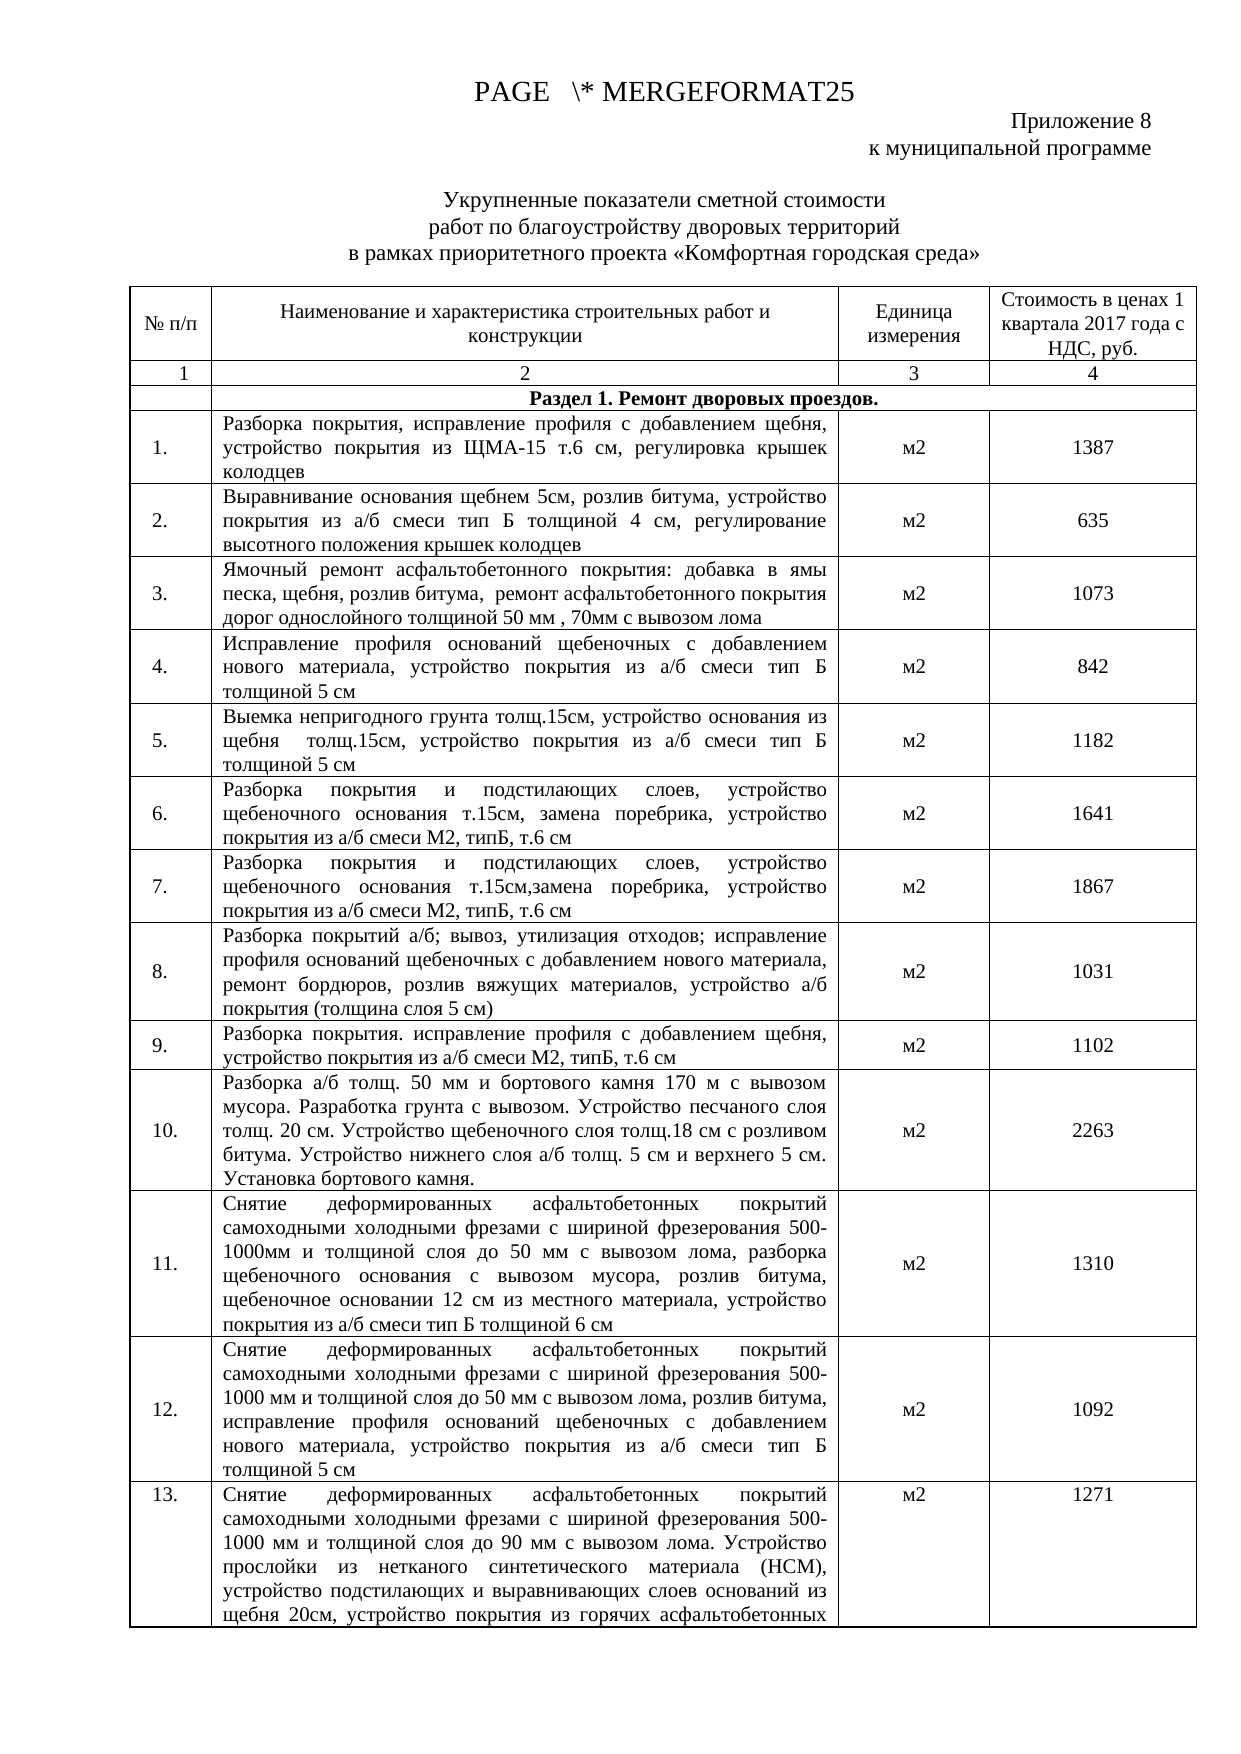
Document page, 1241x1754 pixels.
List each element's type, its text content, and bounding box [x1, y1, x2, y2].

table_cell [131, 777, 211, 849]
table_cell м2 [839, 411, 989, 483]
table_cell м2 [839, 1070, 989, 1190]
text Приложение 8 [177, 107, 1152, 134]
table_cell 1271 [990, 1482, 1196, 1626]
table_cell [131, 1482, 211, 1626]
table_cell м2 [839, 1191, 989, 1336]
table_cell [131, 1070, 211, 1190]
table_cell Разборка покрытия и подстилающих слоев, устройство щебеночного основания т.15см,замена поребрика, устройство покрытия из а/б смеси М2, типБ, т.6 см [212, 850, 838, 922]
table_cell Разборка покрытия, исправление профиля с добавлением щебня, устройство покрытия из ЩМА-15 т.6 см, регулировка крышек колодцев [212, 411, 838, 483]
text в рамках приоритетного проекта «Комфортная городская среда» [177, 239, 1152, 265]
table_cell [131, 1021, 211, 1069]
table_cell [131, 630, 211, 703]
table_cell [131, 411, 211, 483]
table_cell Исправление профиля оснований щебеночных с добавлением нового материала, устройство покрытия из а/б смеси тип Б толщиной 5 см [212, 630, 838, 703]
table_header Стоимость в ценах 1 квартала 2017 года с НДС, руб. [990, 287, 1196, 359]
table_cell м2 [839, 557, 989, 629]
table_cell Разборка покрытий а/б; вывоз, утилизация отходов; исправление профиля оснований щебеночных с добавлением нового материала, ремонт бордюров, розлив вяжущих материалов, устройство а/б покрытия (толщина слоя 5 см) [212, 923, 838, 1019]
table_cell 1641 [990, 777, 1196, 849]
table_cell Снятие деформированных асфальтобетонных покрытий самоходными холодными фрезами с шириной фрезерования 500-1000 мм и толщиной слоя до 50 мм с вывозом лома, розлив битума, исправление профиля оснований щебеночных с добавлением нового материала, устройство покрытия из а/б смеси тип Б толщиной 5 см [212, 1337, 838, 1481]
table_cell Ямочный ремонт асфальтобетонного покрытия: добавка в ямы песка, щебня, розлив битума, ремонт асфальтобетонного покрытия дорог однослойного толщиной 50 мм , 70мм с вывозом лома [212, 557, 838, 629]
table_cell Разборка покрытия и подстилающих слоев, устройство щебеночного основания т.15см, замена поребрика, устройство покрытия из а/б смеси М2, типБ, т.6 см [212, 777, 838, 849]
text работ по благоустройству дворовых территорий [177, 213, 1152, 239]
text к муниципальной программе [177, 134, 1152, 160]
table_cell 1182 [990, 704, 1196, 776]
table_cell Разборка покрытия. исправление профиля с добавлением щебня, устройство покрытия из а/б смеси М2, типБ, т.6 см [212, 1021, 838, 1069]
table_cell 4 [990, 361, 1196, 384]
table_cell 1310 [990, 1191, 1196, 1336]
table_cell м2 [839, 484, 989, 556]
table_cell 842 [990, 630, 1196, 703]
table_cell м2 [839, 777, 989, 849]
table_cell 3 [839, 361, 989, 384]
table_header Единица измерения [839, 287, 989, 359]
table_cell 1073 [990, 557, 1196, 629]
table_cell [131, 923, 211, 1019]
text Укрупненные показатели сметной стоимости [177, 186, 1152, 213]
table_cell м2 [839, 1021, 989, 1069]
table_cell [212, 1482, 838, 1626]
table_cell 635 [990, 484, 1196, 556]
table_cell 1031 [990, 923, 1196, 1019]
table_cell м2 [839, 923, 989, 1019]
table_cell Выравнивание основания щебнем 5см, розлив битума, устройство покрытия из а/б смеси тип Б толщиной 4 см, регулирование высотного положения крышек колодцев [212, 484, 838, 556]
table_header № п/п [131, 287, 211, 359]
table_cell м2 [839, 1482, 989, 1626]
table_cell 1102 [990, 1021, 1196, 1069]
table_cell м2 [839, 630, 989, 703]
table_cell м2 [839, 1337, 989, 1481]
table_cell [131, 704, 211, 776]
table_cell м2 [839, 704, 989, 776]
table_cell [131, 386, 211, 410]
table_cell 1867 [990, 850, 1196, 922]
table_cell 2 [212, 361, 838, 384]
table_header Наименование и характеристика строительных работ и конструкции [212, 287, 838, 359]
table_cell м2 [839, 850, 989, 922]
table_cell 1 [131, 361, 211, 384]
table_cell [131, 850, 211, 922]
table_cell Раздел 1. Ремонт дворовых проездов. [212, 386, 1196, 410]
table_cell 1092 [990, 1337, 1196, 1481]
table_cell [131, 557, 211, 629]
table_cell Снятие деформированных асфальтобетонных покрытий самоходными холодными фрезами с шириной фрезерования 500-1000мм и толщиной слоя до 50 мм с вывозом лома, разборка щебеночного основания с вывозом мусора, розлив битума, щебеночное основании 12 см из местного материала, устройство покрытия из а/б смеси тип Б толщиной 6 см [212, 1191, 838, 1336]
table_cell Выемка непригодного грунта толщ.15см, устройство основания из щебня толщ.15см, устройство покрытия из а/б смеси тип Б толщиной 5 см [212, 704, 838, 776]
table_cell [131, 484, 211, 556]
table_cell 2263 [990, 1070, 1196, 1190]
table_cell [131, 1337, 211, 1481]
table_cell Разборка а/б толщ. 50 мм и бортового камня 170 м с вывозом мусора. Разработка грунта с вывозом. Устройство песчаного слоя толщ. 20 см. Устройство щебеночного слоя толщ.18 см с розливом битума. Устройство нижнего слоя а/б толщ. 5 см и верхнего 5 см. Установка бортового камня. [212, 1070, 838, 1190]
table_cell 1387 [990, 411, 1196, 483]
table_cell [131, 1191, 211, 1336]
